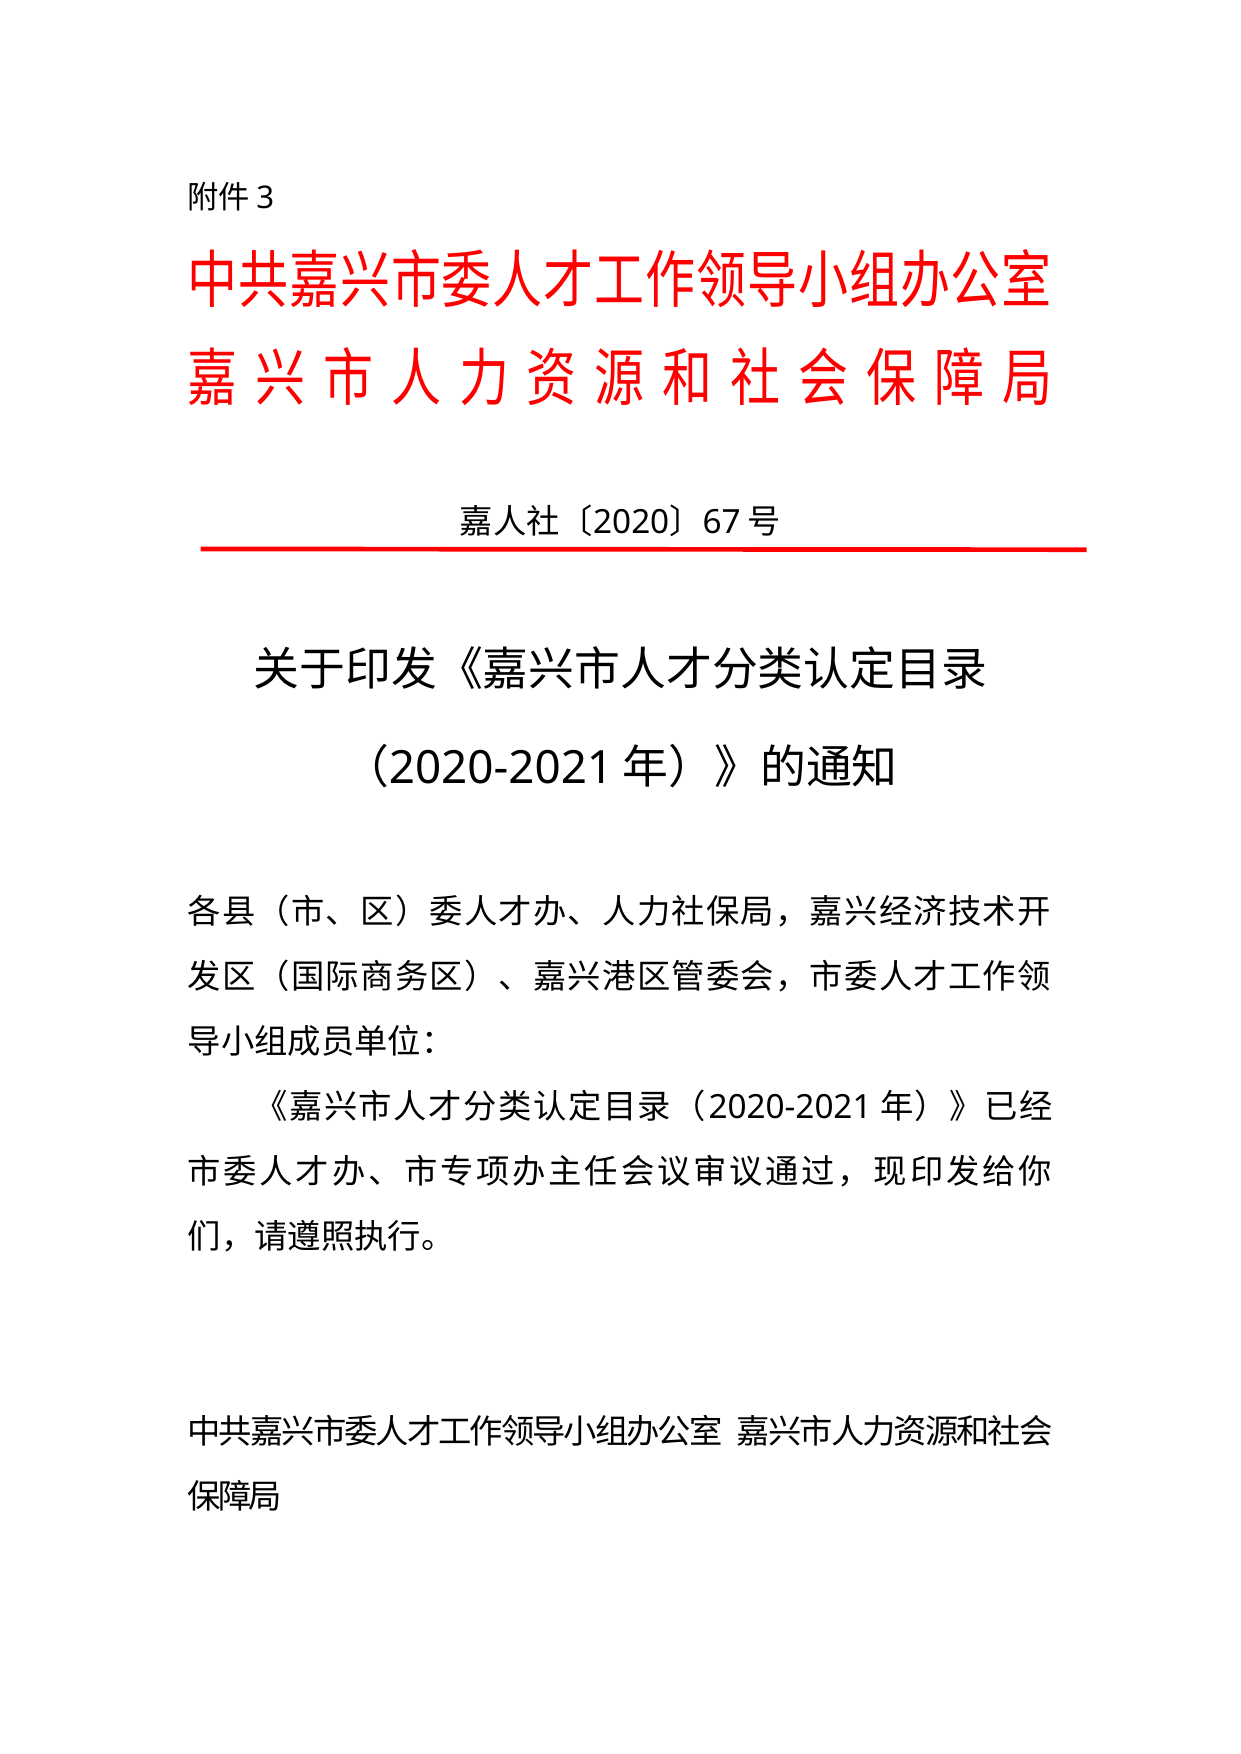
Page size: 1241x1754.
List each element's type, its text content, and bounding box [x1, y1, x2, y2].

text 附件3 [187, 162, 1053, 227]
text 嘉人社〔2020〕67号 [187, 487, 1053, 552]
text 嘉兴市人力资源和社会保障局 [187, 324, 1053, 422]
text 各县（市、区）委人才办、人力社保局，嘉兴经济技术开发区（国际商务区）、嘉兴港区管委会，市委人才工作领导小组成员单位： [187, 877, 1053, 1072]
text 中共嘉兴市委人才工作领导小组办公室 嘉兴市人力资源和社会保障局 [187, 1397, 1053, 1527]
text 中共嘉兴市委人才工作领导小组办公室 [187, 227, 1053, 324]
text 关于印发《嘉兴市人才分类认定目录（2020-2021年）》的通知 [187, 617, 1053, 812]
text 《嘉兴市人才分类认定目录（2020-2021年）》已经市委人才办、市专项办主任会议审议通过，现印发给你们，请遵照执行。 [187, 1072, 1053, 1267]
